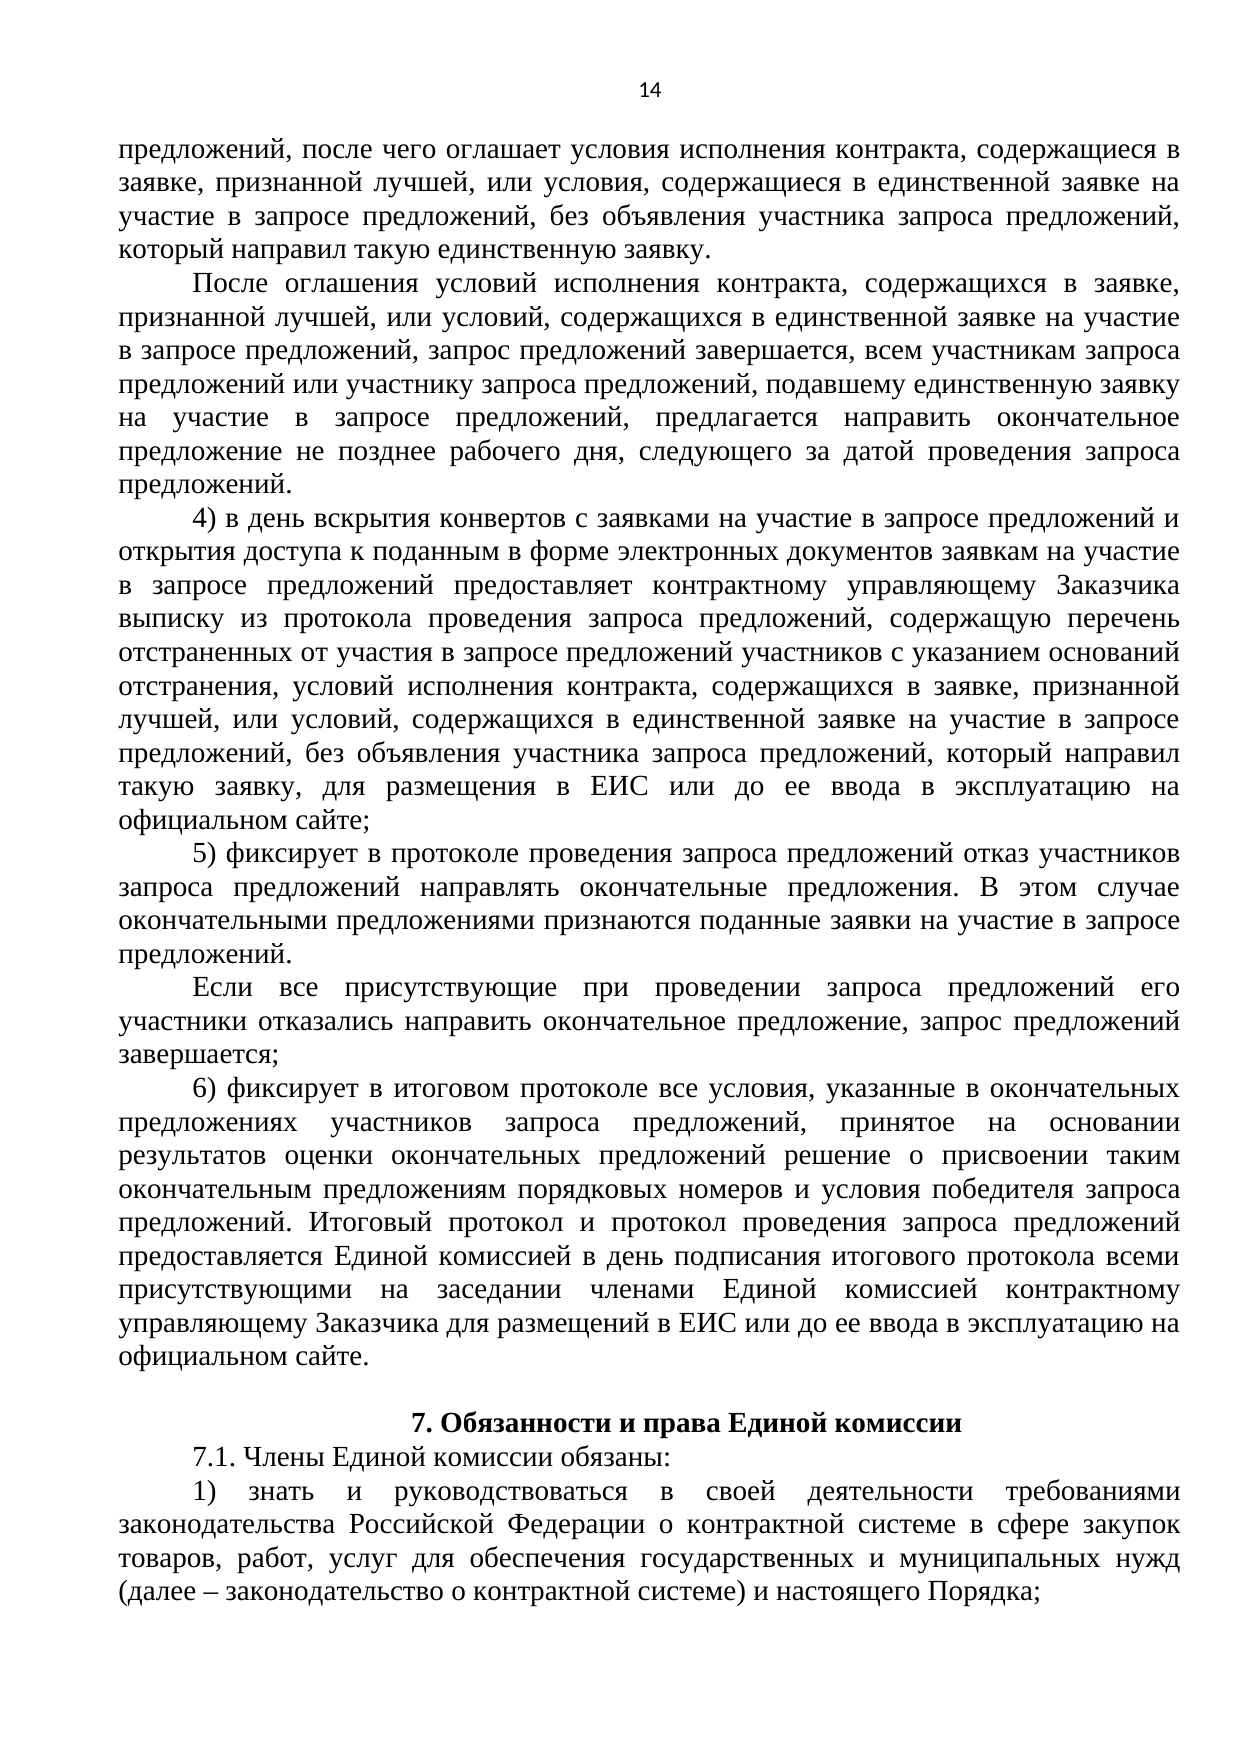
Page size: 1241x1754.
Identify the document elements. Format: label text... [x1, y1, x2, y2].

text 1) знать и руководствоваться в своей деятельности требованиями законодательства Российской Федерации о контрактной системе в сфере закупок товаров, работ, услуг для обеспечения государственных и муниципальных нужд (далее – законодательство о контрактной системе) и настоящего Порядка; [118, 1473, 1181, 1607]
text 5) фиксирует в протоколе проведения запроса предложений отказ участников запроса предложений направлять окончательные предложения. В этом случае окончательными предложениями признаются поданные заявки на участие в запросе предложений. [118, 835, 1181, 969]
text 4) в день вскрытия конвертов с заявками на участие в запросе предложений и открытия доступа к поданным в форме электронных документов заявкам на участие в запросе предложений предоставляет контрактному управляющему Заказчика выписку из протокола проведения запроса предложений, содержащую перечень отстраненных от участия в запросе предложений участников с указанием оснований отстранения, условий исполнения контракта, содержащихся в заявке, признанной лучшей, или условий, содержащихся в единственной заявке на участие в запросе предложений, без объявления участника запроса предложений, который направил такую заявку, для размещения в ЕИС или до ее ввода в эксплуатацию на официальном сайте; [118, 500, 1181, 835]
text Если все присутствующие при проведении запроса предложений его участники отказались направить окончательное предложение, запрос предложений завершается; [118, 969, 1181, 1070]
text 7.1. Члены Единой комиссии обязаны: [118, 1439, 1181, 1473]
text 6) фиксирует в итоговом протоколе все условия, указанные в окончательных предложениях участников запроса предложений, принятое на основании результатов оценки окончательных предложений решение о присвоении таким окончательным предложениям порядковых номеров и условия победителя запроса предложений. Итоговый протокол и протокол проведения запроса предложений предоставляется Единой комиссией в день подписания итогового протокола всеми присутствующими на заседании членами Единой комиссией контрактному управляющему Заказчика для размещений в ЕИС или до ее ввода в эксплуатацию на официальном сайте. [118, 1070, 1181, 1372]
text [118, 131, 1181, 265]
text 7. Обязанности и права Единой комиссии [118, 1406, 1181, 1439]
text После оглашения условий исполнения контракта, содержащихся в заявке, признанной лучшей, или условий, содержащихся в единственной заявке на участие в запросе предложений, запрос предложений завершается, всем участникам запроса предложений или участнику запроса предложений, подавшему единственную заявку на участие в запросе предложений, предлагается направить окончательное предложение не позднее рабочего дня, следующего за датой проведения запроса предложений. [118, 265, 1181, 500]
